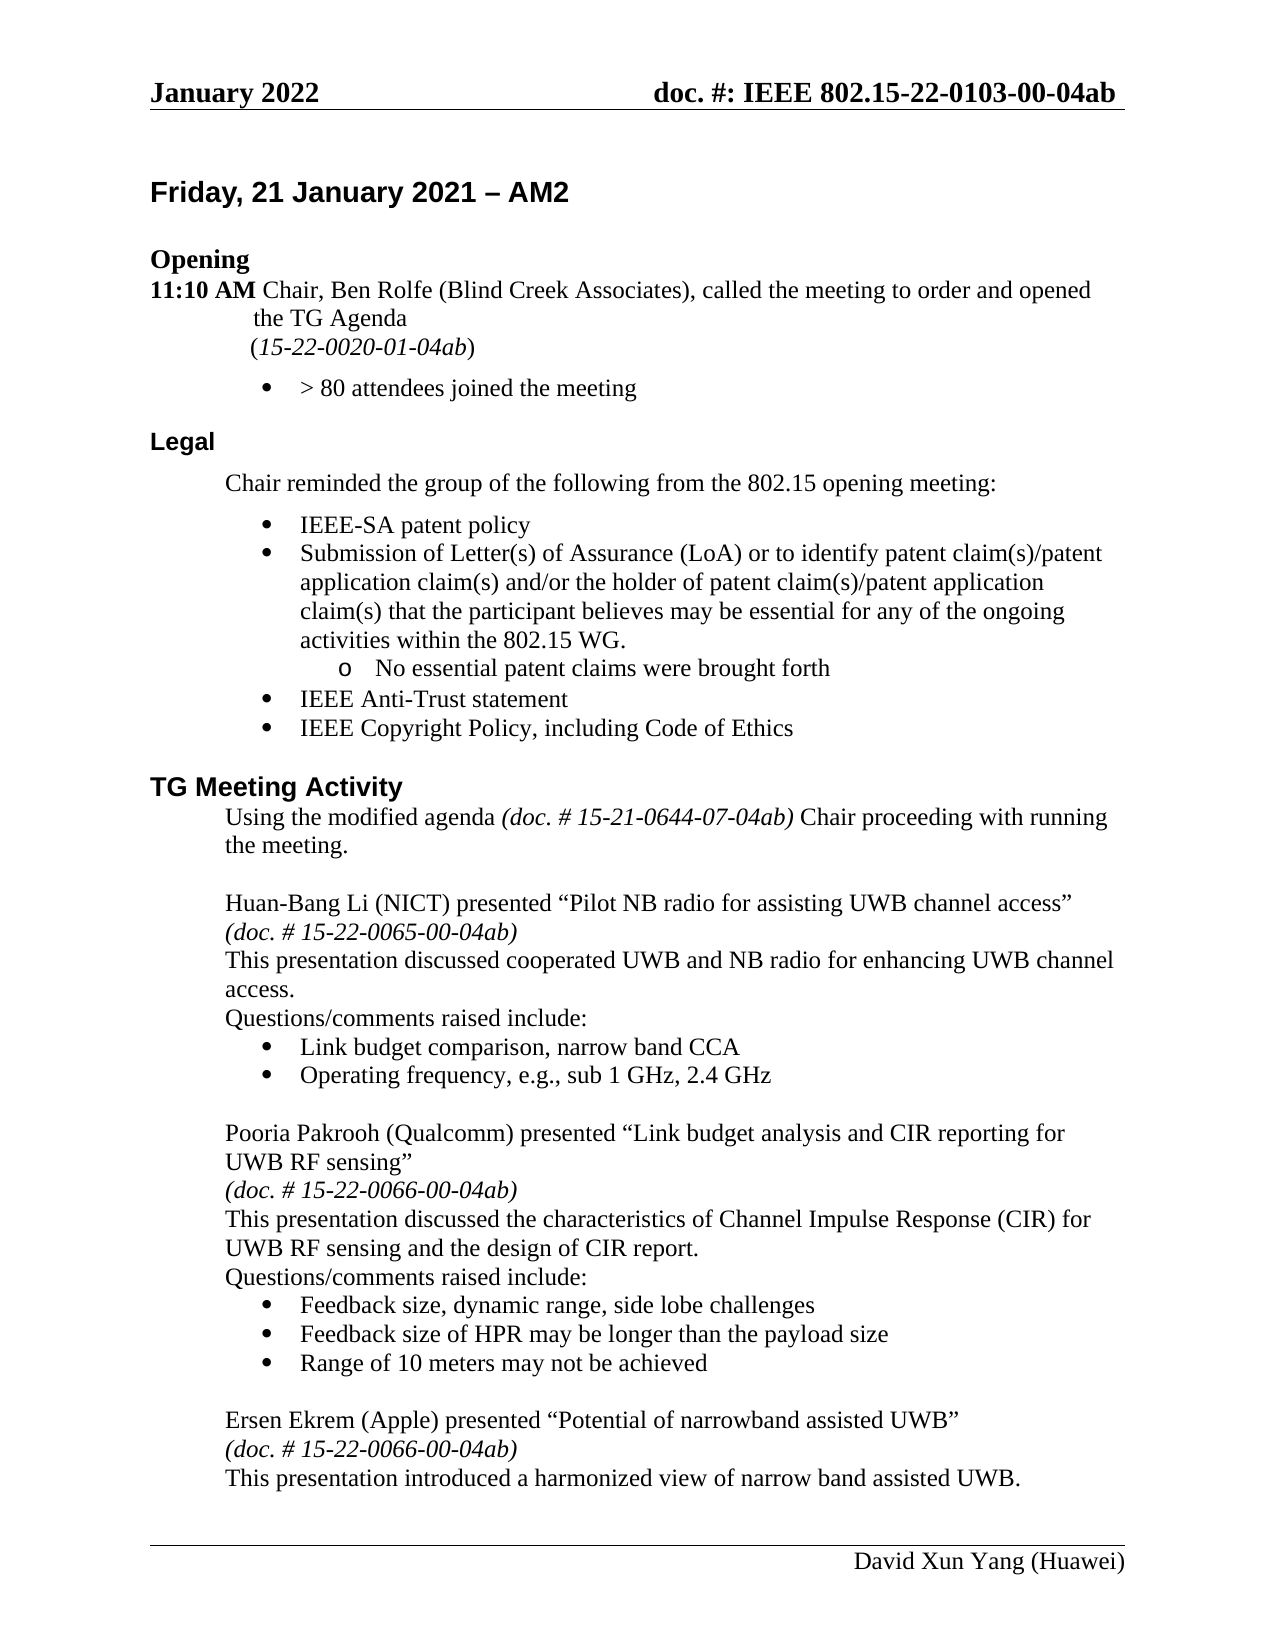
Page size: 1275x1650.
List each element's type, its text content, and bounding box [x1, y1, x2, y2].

text Questions/comments raised include: [225, 1003, 1125, 1032]
text (doc. # 15-22-0066-00-04ab) [225, 1434, 1125, 1463]
text Huan-Bang Li (NICT) presented “Pilot NB radio for assisting UWB channel access” [225, 888, 1125, 917]
subtitle Legal [150, 427, 1125, 456]
text TG Meeting Activity [150, 771, 1125, 802]
list Range of 10 meters may not be achieved [262, 1348, 1125, 1377]
list Operating frequency, e.g., sub 1 GHz, 2.4 GHz [262, 1061, 1125, 1089]
list No essential patent claims were brought forth [337, 653, 1125, 684]
list > 80 attendees joined the meeting [262, 373, 1125, 402]
list IEEE Anti-Trust statement [262, 684, 1125, 713]
text Pooria Pakrooh (Qualcomm) presented “Link budget analysis and CIR reporting for UWB RF sensing” [225, 1118, 1125, 1176]
list IEEE-SA patent policy [262, 510, 1125, 538]
text Chair reminded the group of the following from the 802.15 opening meeting: [225, 468, 1125, 497]
list Link budget comparison, narrow band CCA [262, 1032, 1125, 1061]
text This presentation introduced a harmonized view of narrow band assisted UWB. [225, 1463, 1125, 1492]
list IEEE Copyright Policy, including Code of Ethics [262, 713, 1125, 742]
list Feedback size, dynamic range, side lobe challenges [262, 1291, 1125, 1319]
text (15-22-0020-01-04ab) [162, 332, 1125, 361]
text Questions/comments raised include: [225, 1262, 1125, 1291]
text (doc. # 15-22-0066-00-04ab) [225, 1176, 1125, 1204]
text (doc. # 15-22-0065-00-04ab) [225, 917, 1125, 946]
text This presentation discussed the characteristics of Channel Impulse Response (CIR) for UWB RF sensing and the design of CIR report. [225, 1204, 1125, 1262]
list Submission of Letter(s) of Assurance (LoA) or to identify patent claim(s)/patent application claim(s) and/or the holder of patent claim(s)/patent application claim(s) that the participant believes may be essential for any of the ongoing activities within the 802.15 WG. [262, 538, 1125, 653]
list Feedback size of HPR may be longer than the payload size [262, 1319, 1125, 1348]
subtitle Friday, 21 January 2021 – AM2 [150, 175, 1125, 208]
text Opening [150, 243, 1125, 275]
text This presentation discussed cooperated UWB and NB radio for enhancing UWB channel access. [225, 946, 1125, 1003]
text Ersen Ekrem (Apple) presented “Potential of narrowband assisted UWB” [225, 1406, 1125, 1434]
text 11:10 AM Chair, Ben Rolfe (Blind Creek Associates), called the meeting to order and opened the TG Agenda [150, 275, 1125, 332]
text Using the modified agenda (doc. # 15-21-0644-07-04ab) Chair proceeding with running the meeting. [225, 802, 1125, 859]
